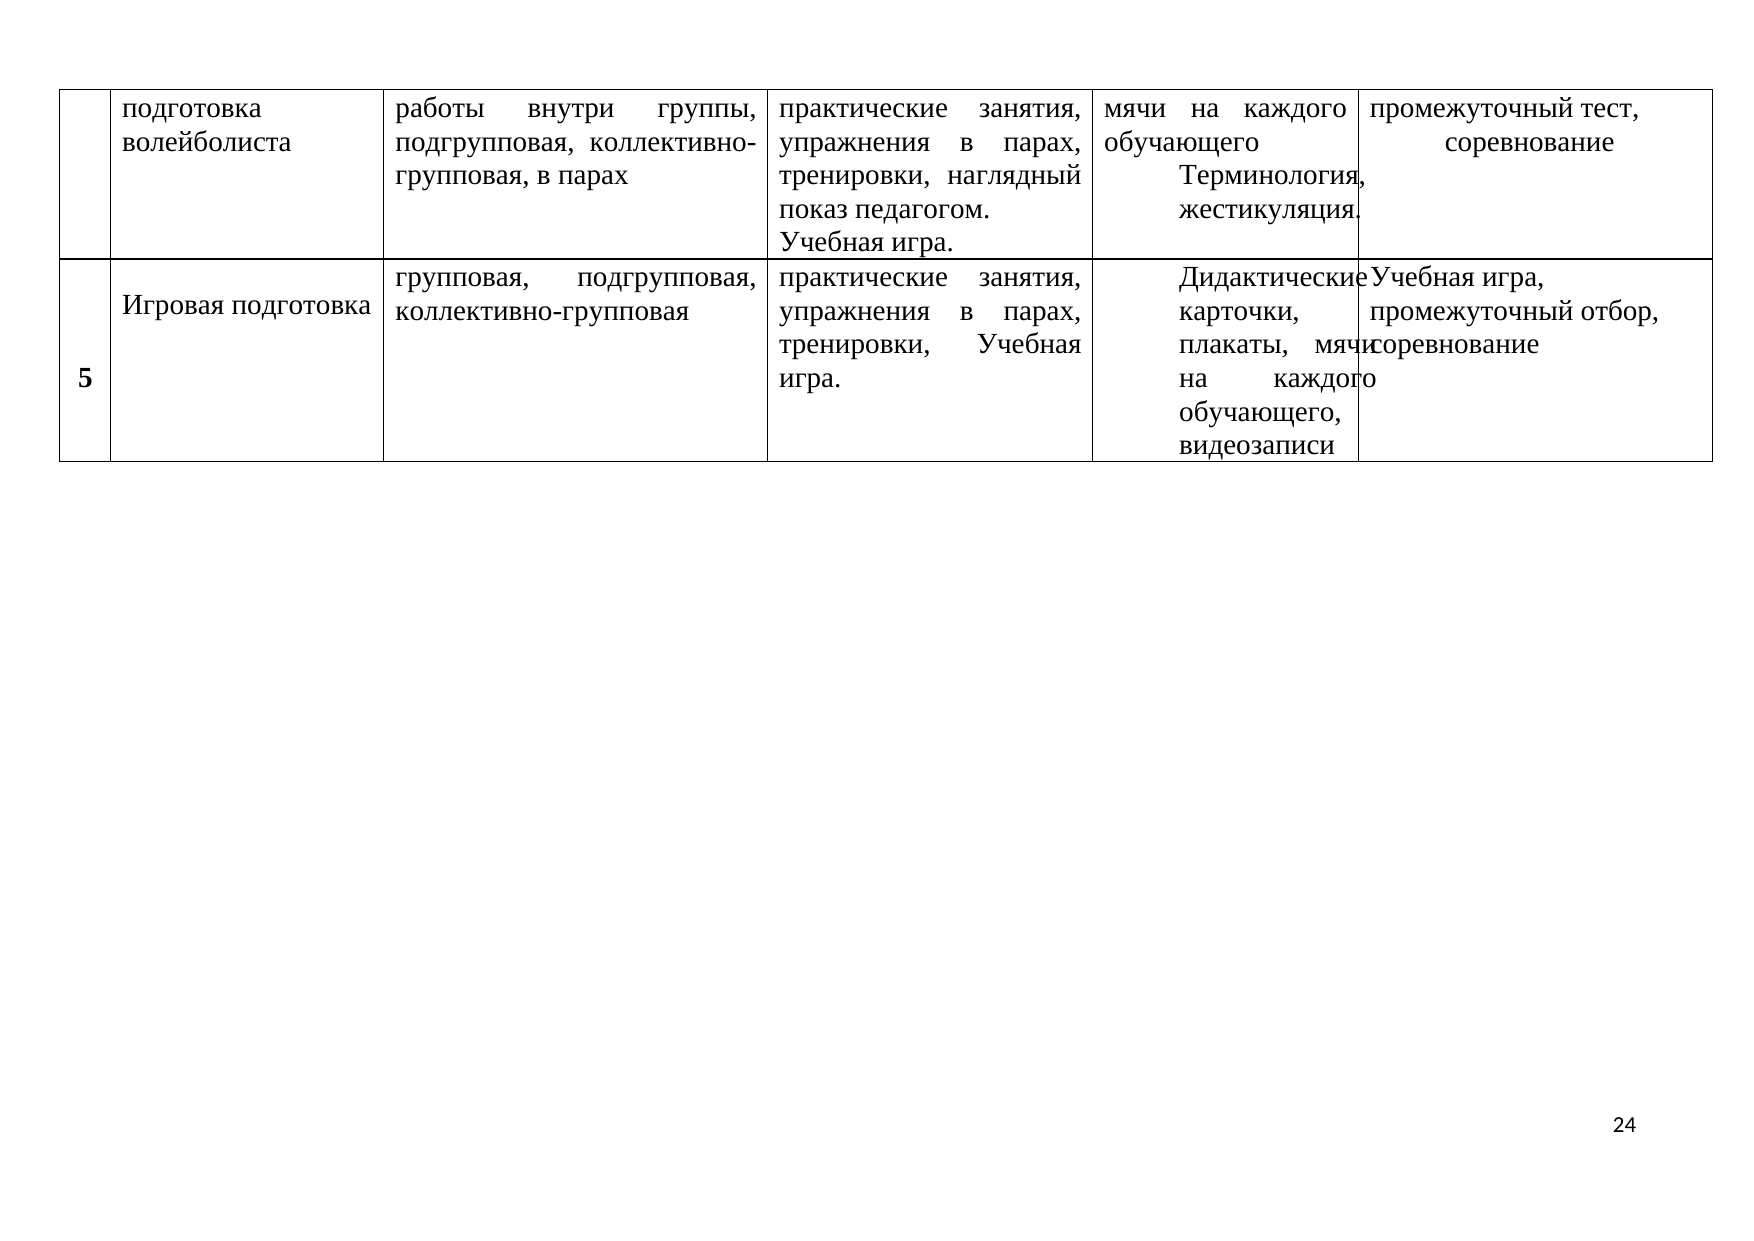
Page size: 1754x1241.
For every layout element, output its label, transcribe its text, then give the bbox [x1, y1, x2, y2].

table_cell Игровая подготовка [111, 260, 383, 461]
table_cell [384, 90, 767, 258]
table_cell Дидактические карточки, плакаты, мячи на каждого обучающего, видеозаписи [1093, 260, 1358, 461]
table_cell 5 [60, 260, 110, 461]
table_cell практические занятия, упражнения в парах, тренировки, Учебная игра. [768, 260, 1092, 461]
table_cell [1359, 90, 1712, 258]
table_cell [1093, 90, 1358, 258]
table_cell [768, 90, 1092, 258]
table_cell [111, 90, 383, 258]
table_cell Учебная игра, промежуточный отбор, соревнование [1359, 260, 1712, 461]
table_cell 4 [60, 90, 110, 258]
table_cell групповая, подгрупповая, коллективно-групповая [384, 260, 767, 461]
